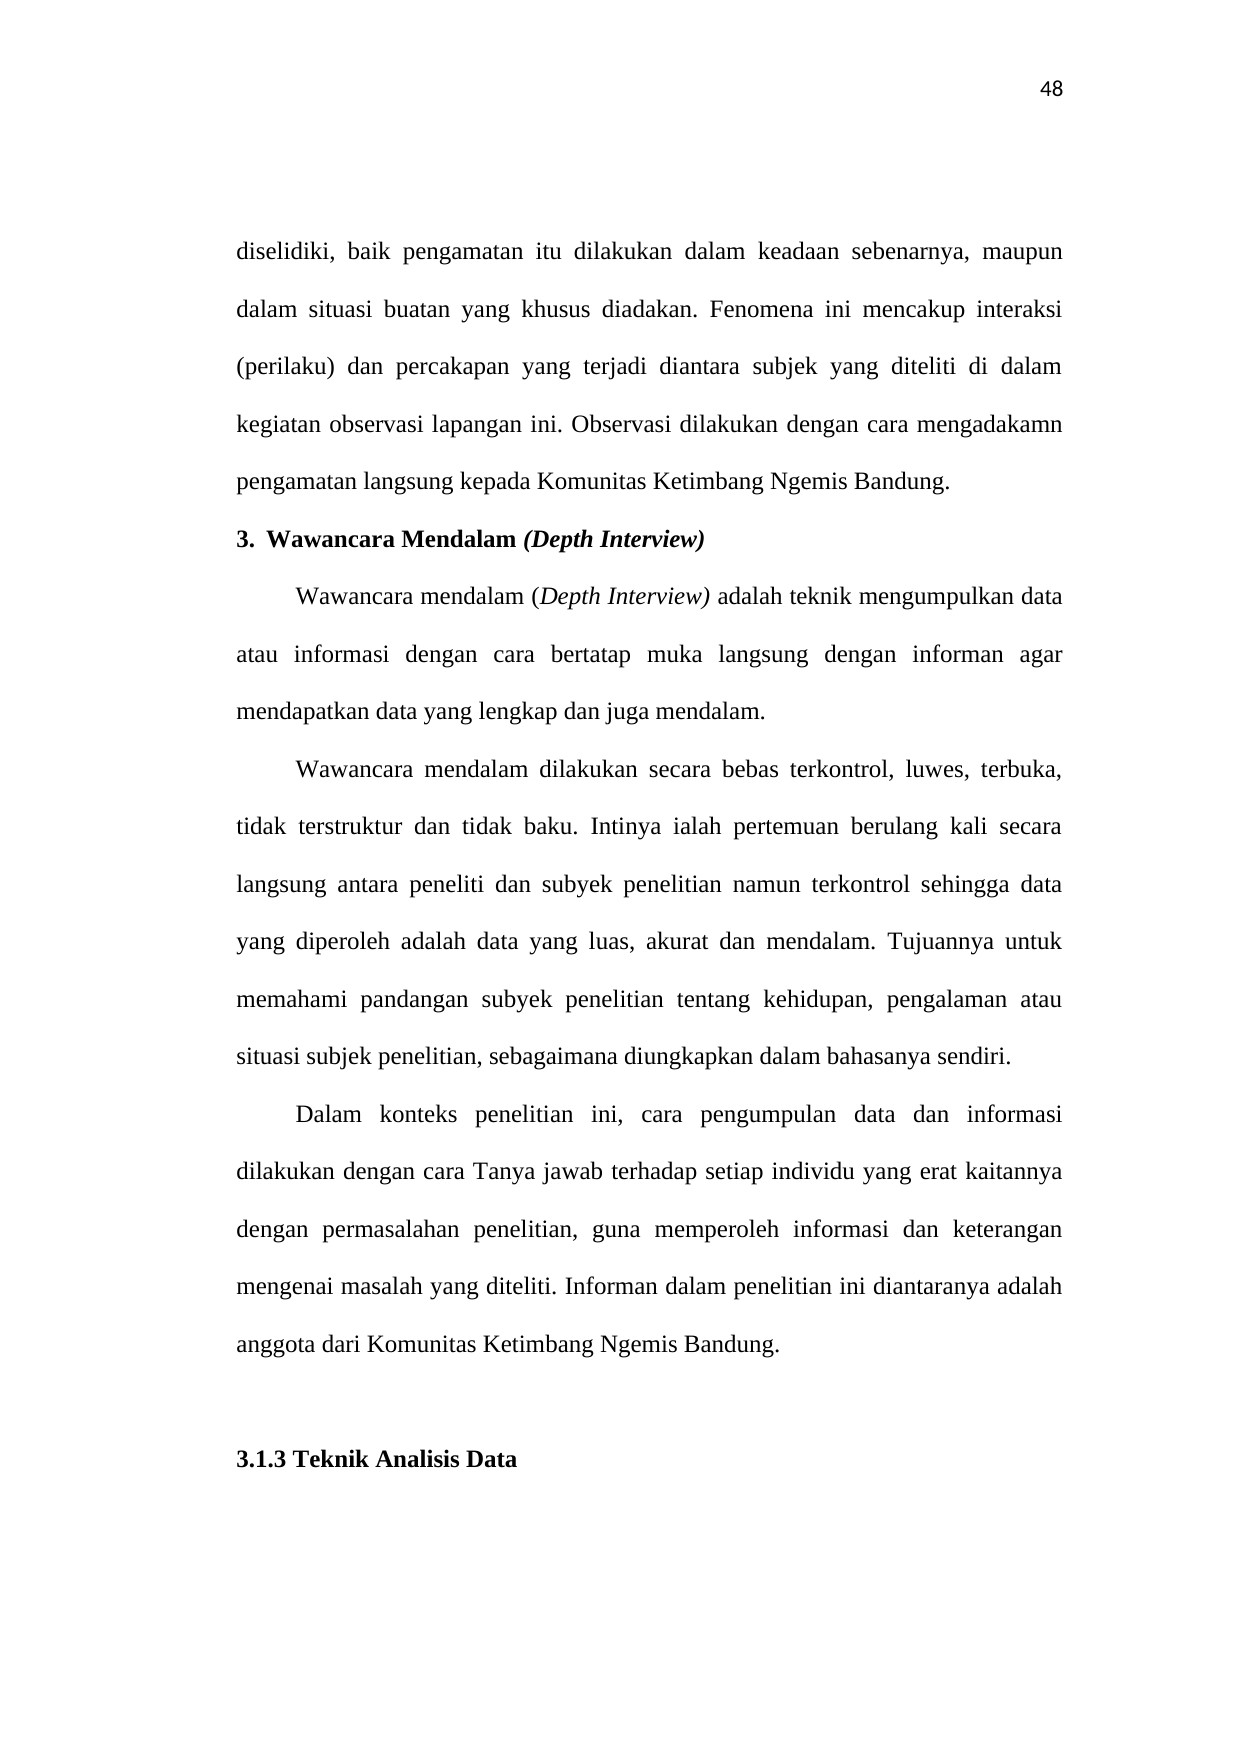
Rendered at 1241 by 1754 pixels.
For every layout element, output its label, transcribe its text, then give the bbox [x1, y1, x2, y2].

text 3.1.3 Teknik Analisis Data [236, 1444, 1063, 1472]
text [236, 236, 1063, 495]
list Wawancara Mendalam (Depth Interview) [236, 524, 1063, 552]
text Wawancara mendalam (Depth Interview) adalah teknik mengumpulkan data atau informasi dengan cara bertatap muka langsung dengan informan agar mendapatkan data yang lengkap dan juga mendalam. [236, 581, 1063, 725]
text Dalam konteks penelitian ini, cara pengumpulan data dan informasi dilakukan dengan cara Tanya jawab terhadap setiap individu yang erat kaitannya dengan permasalahan penelitian, guna memperoleh informasi dan keterangan mengenai masalah yang diteliti. Informan dalam penelitian ini diantaranya adalah anggota dari Komunitas Ketimbang Ngemis Bandung. [236, 1099, 1063, 1357]
text Wawancara mendalam dilakukan secara bebas terkontrol, luwes, terbuka, tidak terstruktur dan tidak baku. Intinya ialah pertemuan berulang kali secara langsung antara peneliti dan subyek penelitian namun terkontrol sehingga data yang diperoleh adalah data yang luas, akurat dan mendalam. Tujuannya untuk memahami pandangan subyek penelitian tentang kehidupan, pengalaman atau situasi subjek penelitian, sebagaimana diungkapkan dalam bahasanya sendiri. [236, 754, 1063, 1070]
